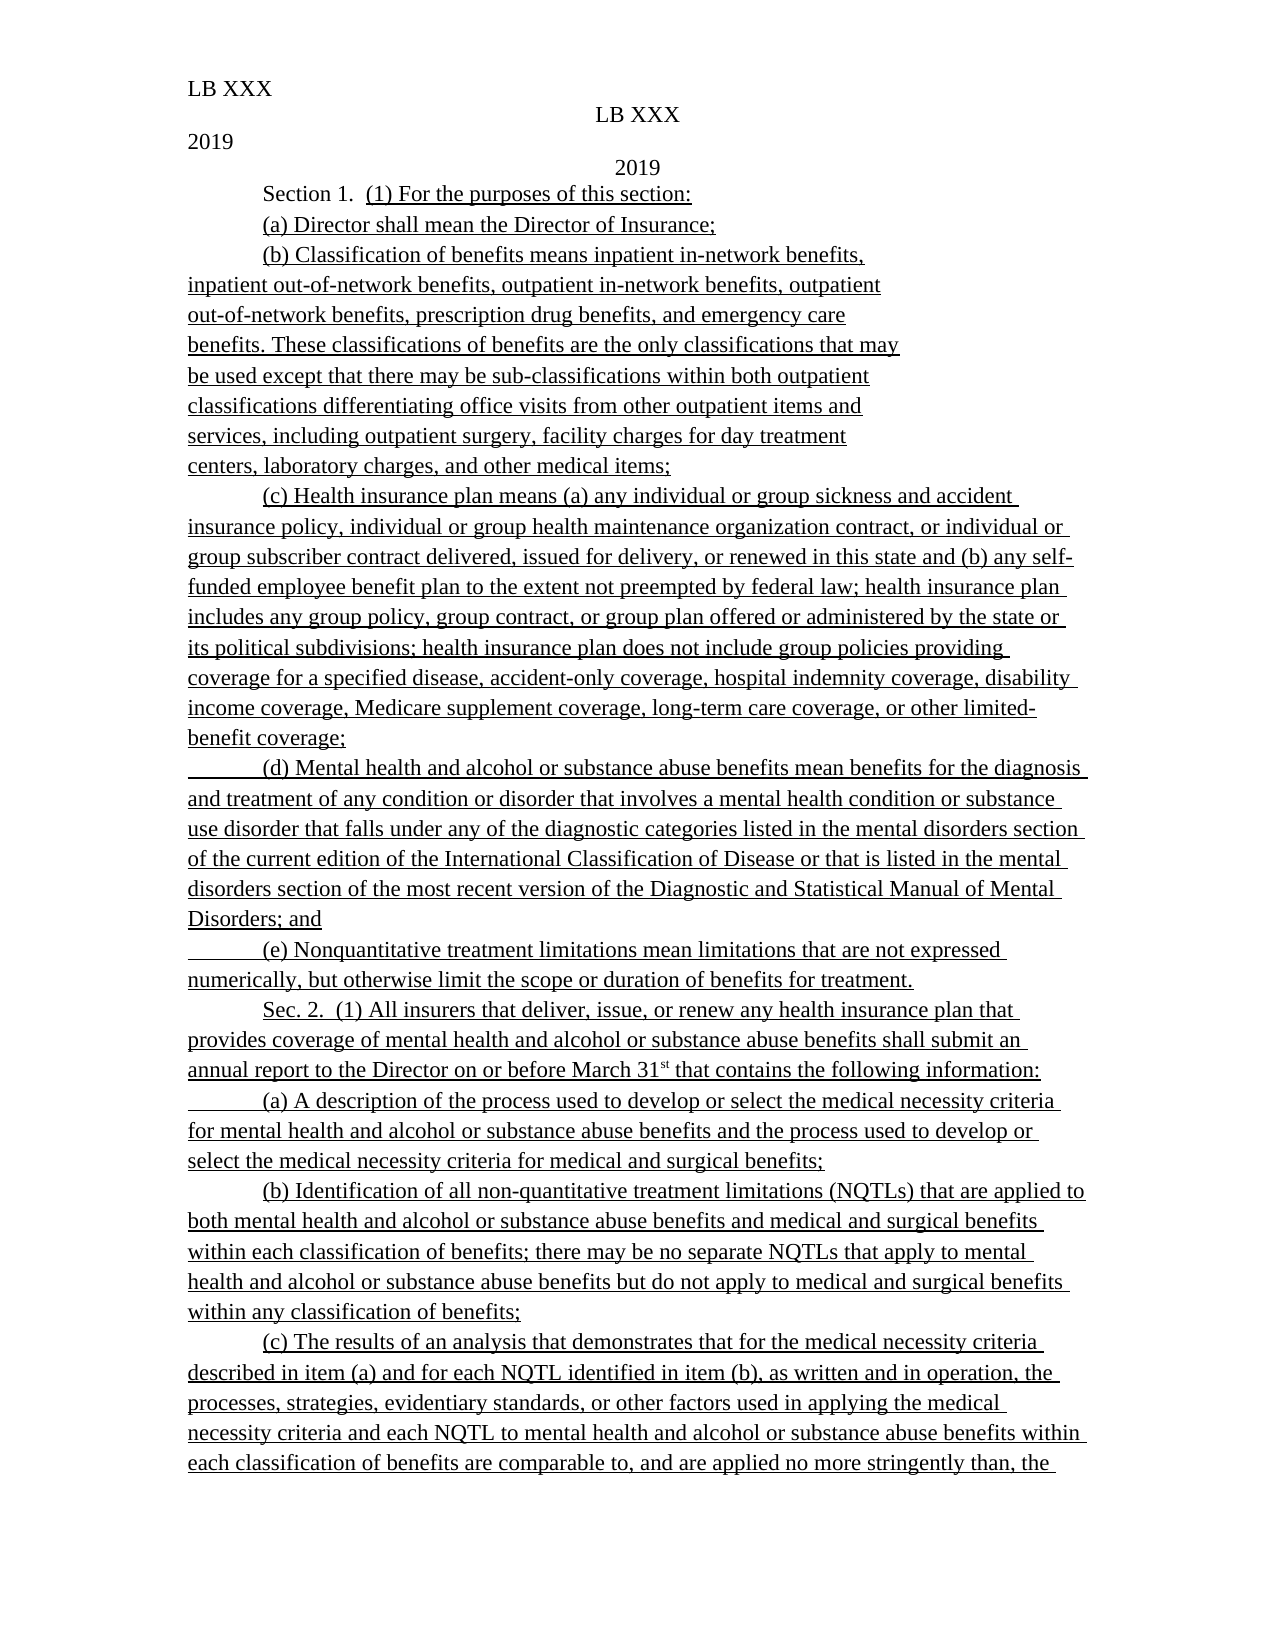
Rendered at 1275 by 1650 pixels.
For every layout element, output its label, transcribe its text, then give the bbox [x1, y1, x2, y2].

text (b) Identification of all non-quantitative treatment limitations (NQTLs) that are applied to both mental health and alcohol or substance abuse benefits and medical and surgical benefits within each classification of benefits; there may be no separate NQTLs that apply to mental health and alcohol or substance abuse benefits but do not apply to medical and surgical benefits within any classification of benefits; [187, 1177, 1087, 1324]
text (b) Classification of benefits means inpatient in-network benefits, [187, 241, 1087, 267]
text out-of-network benefits, prescription drug benefits, and emergency care [187, 301, 1087, 328]
text (a) Director shall mean the Director of Insurance; [187, 211, 1087, 237]
text centers, laboratory charges, and other medical items; [187, 452, 1087, 479]
text (c) Health insurance plan means (a) any individual or group sickness and accident insurance policy, individual or group health maintenance organization contract, or individual or group subscriber contract delivered, issued for delivery, or renewed in this state and (b) any self-funded employee benefit plan to the extent not preempted by federal law; health insurance plan includes any group policy, group contract, or group plan offered or administered by the state or its political subdivisions; health insurance plan does not include group policies providing coverage for a specified disease, accident-only coverage, hospital indemnity coverage, disability income coverage, Medicare supplement coverage, long-term care coverage, or other limited-benefit coverage; [187, 482, 1087, 751]
text (e) Nonquantitative treatment limitations mean limitations that are not expressed numerically, but otherwise limit the scope or duration of benefits for treatment. [187, 936, 1087, 992]
text services, including outpatient surgery, facility charges for day treatment [187, 422, 1087, 448]
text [187, 1443, 1087, 1476]
text benefits. These classifications of benefits are the only classifications that may [187, 331, 1087, 358]
text (d) Mental health and alcohol or substance abuse benefits mean benefits for the diagnosis and treatment of any condition or disorder that involves a mental health condition or substance use disorder that falls under any of the diagnostic categories listed in the mental disorders section of the current edition of the International Classification of Disease or that is listed in the mental disorders section of the most recent version of the Diagnostic and Statistical Manual of Mental Disorders; and [187, 778, 1087, 932]
text be used except that there may be sub-classifications within both outpatient [187, 362, 1087, 388]
text inpatient out-of-network benefits, outpatient in-network benefits, outpatient [187, 271, 1087, 297]
text (a) A description of the process used to develop or select the medical necessity criteria for mental health and alcohol or substance abuse benefits and the process used to develop or select the medical necessity criteria for medical and surgical benefits; [187, 1087, 1087, 1173]
text classifications differentiating office visits from other outpatient items and [187, 392, 1087, 418]
text Section 1. (1) For the purposes of this section: [187, 180, 1087, 207]
text Sec. 2. (1) All insurers that deliver, issue, or renew any health insurance plan that provides coverage of mental health and alcohol or substance abuse benefits shall submit an annual report to the Director on or before March 31st that contains the following information: [187, 996, 1087, 1083]
